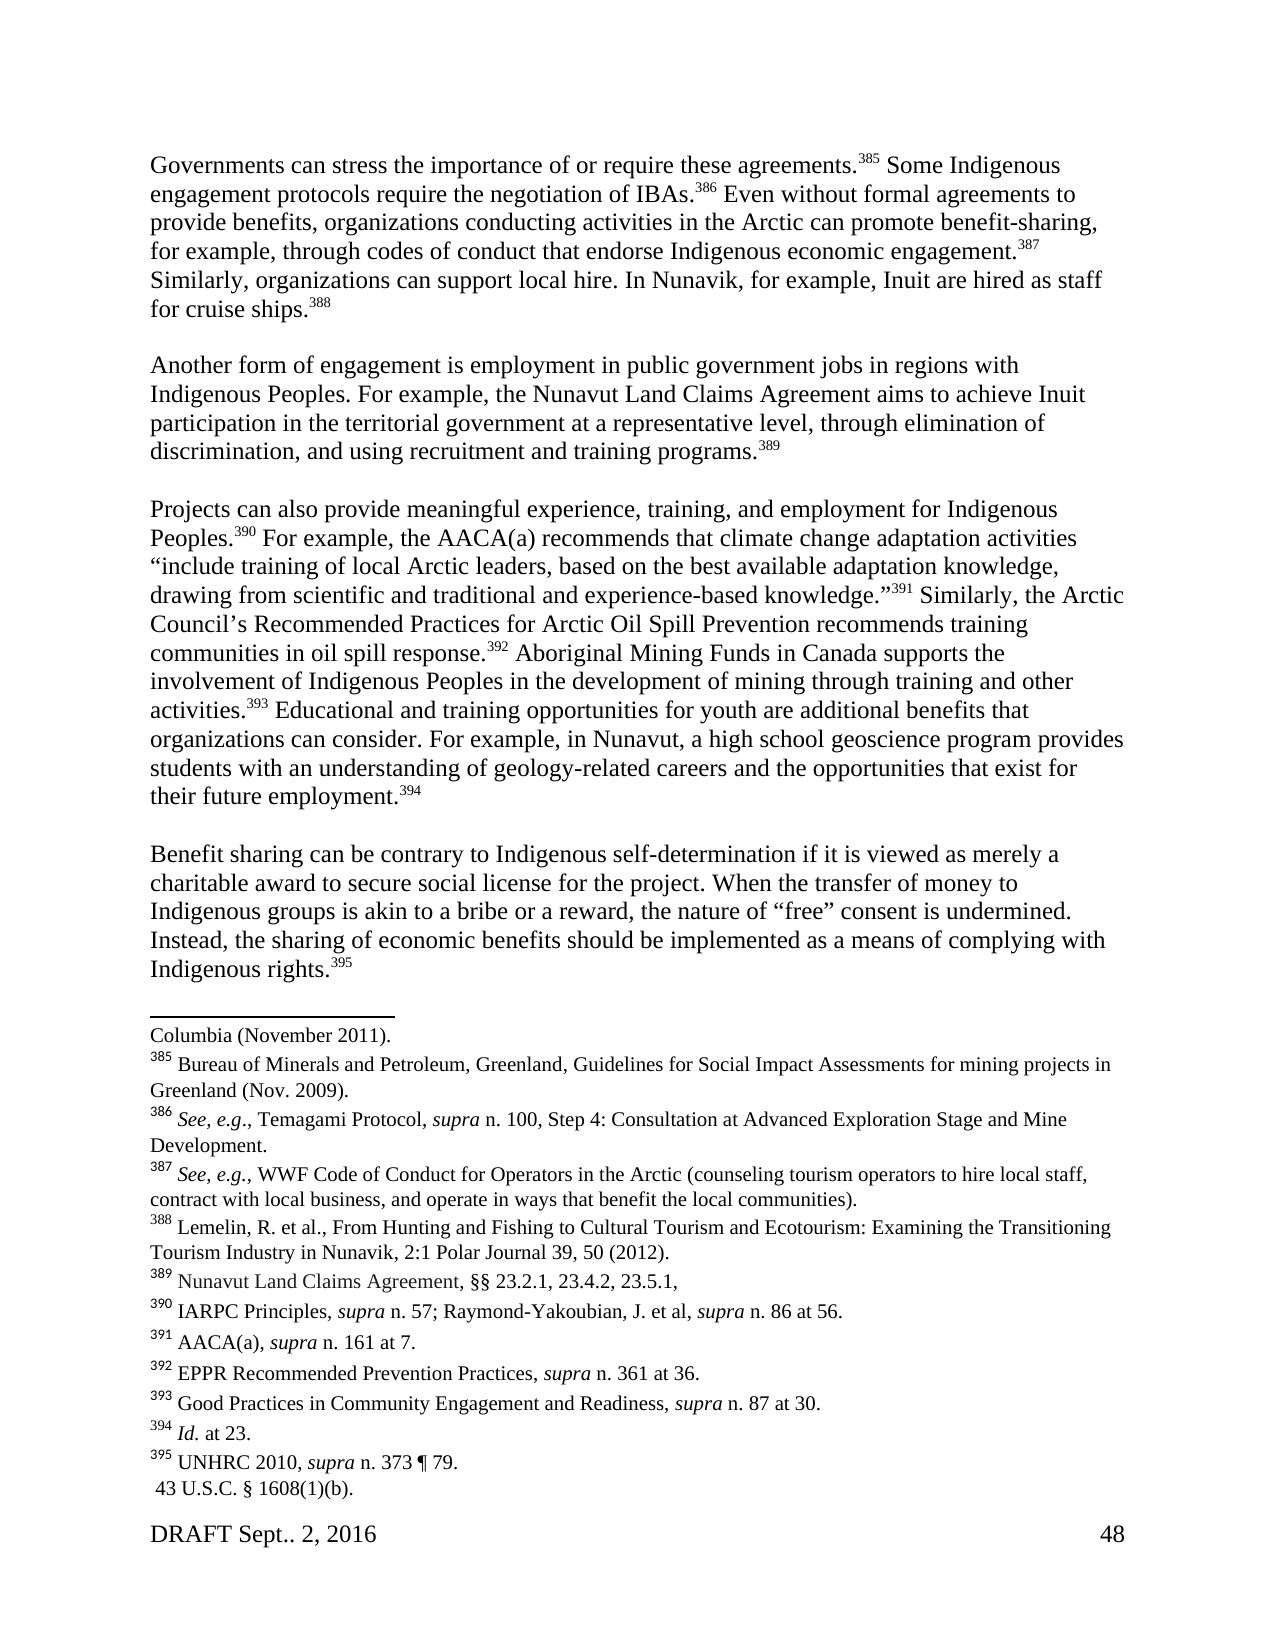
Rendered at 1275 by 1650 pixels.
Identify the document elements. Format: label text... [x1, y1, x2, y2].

text Projects can also provide meaningful experience, training, and employment for Indigenous Peoples. For example, the AACA(a) recommends that climate change adaptation activities “include training of local Arctic leaders, based on the best available adaptation knowledge, drawing from scientific and traditional and experience-based knowledge.” Similarly, the Arctic Council’s Recommended Practices for Arctic Oil Spill Prevention recommends training communities in oil spill response. Aboriginal Mining Funds in Canada supports the involvement of Indigenous Peoples in the development of mining through training and other activities. Educational and training opportunities for youth are additional benefits that organizations can consider. For example, in Nunavut, a high school geoscience program provides students with an understanding of geology-related careers and the opportunities that exist for their future employment. [150, 494, 1125, 810]
text Governments can stress the importance of or require these agreements. Some Indigenous engagement protocols require the negotiation of IBAs. Even without formal agreements to provide benefits, organizations conducting activities in the Arctic can promote benefit-sharing, for example, through codes of conduct that endorse Indigenous economic engagement. Similarly, organizations can support local hire. In Nunavik, for example, Inuit are hired as staff for cruise ships. [150, 150, 1125, 322]
text Benefit sharing can be contrary to Indigenous self-determination if it is viewed as merely a charitable award to secure social license for the project. When the transfer of money to Indigenous groups is akin to a bribe or a reward, the nature of “free” consent is undermined. Instead, the sharing of economic benefits should be implemented as a means of complying with Indigenous rights. [150, 839, 1125, 983]
text Another form of engagement is employment in public government jobs in regions with Indigenous Peoples. For example, the Nunavut Land Claims Agreement aims to achieve Inuit participation in the territorial government at a representative level, through elimination of discrimination, and using recruitment and training programs. [150, 350, 1125, 465]
